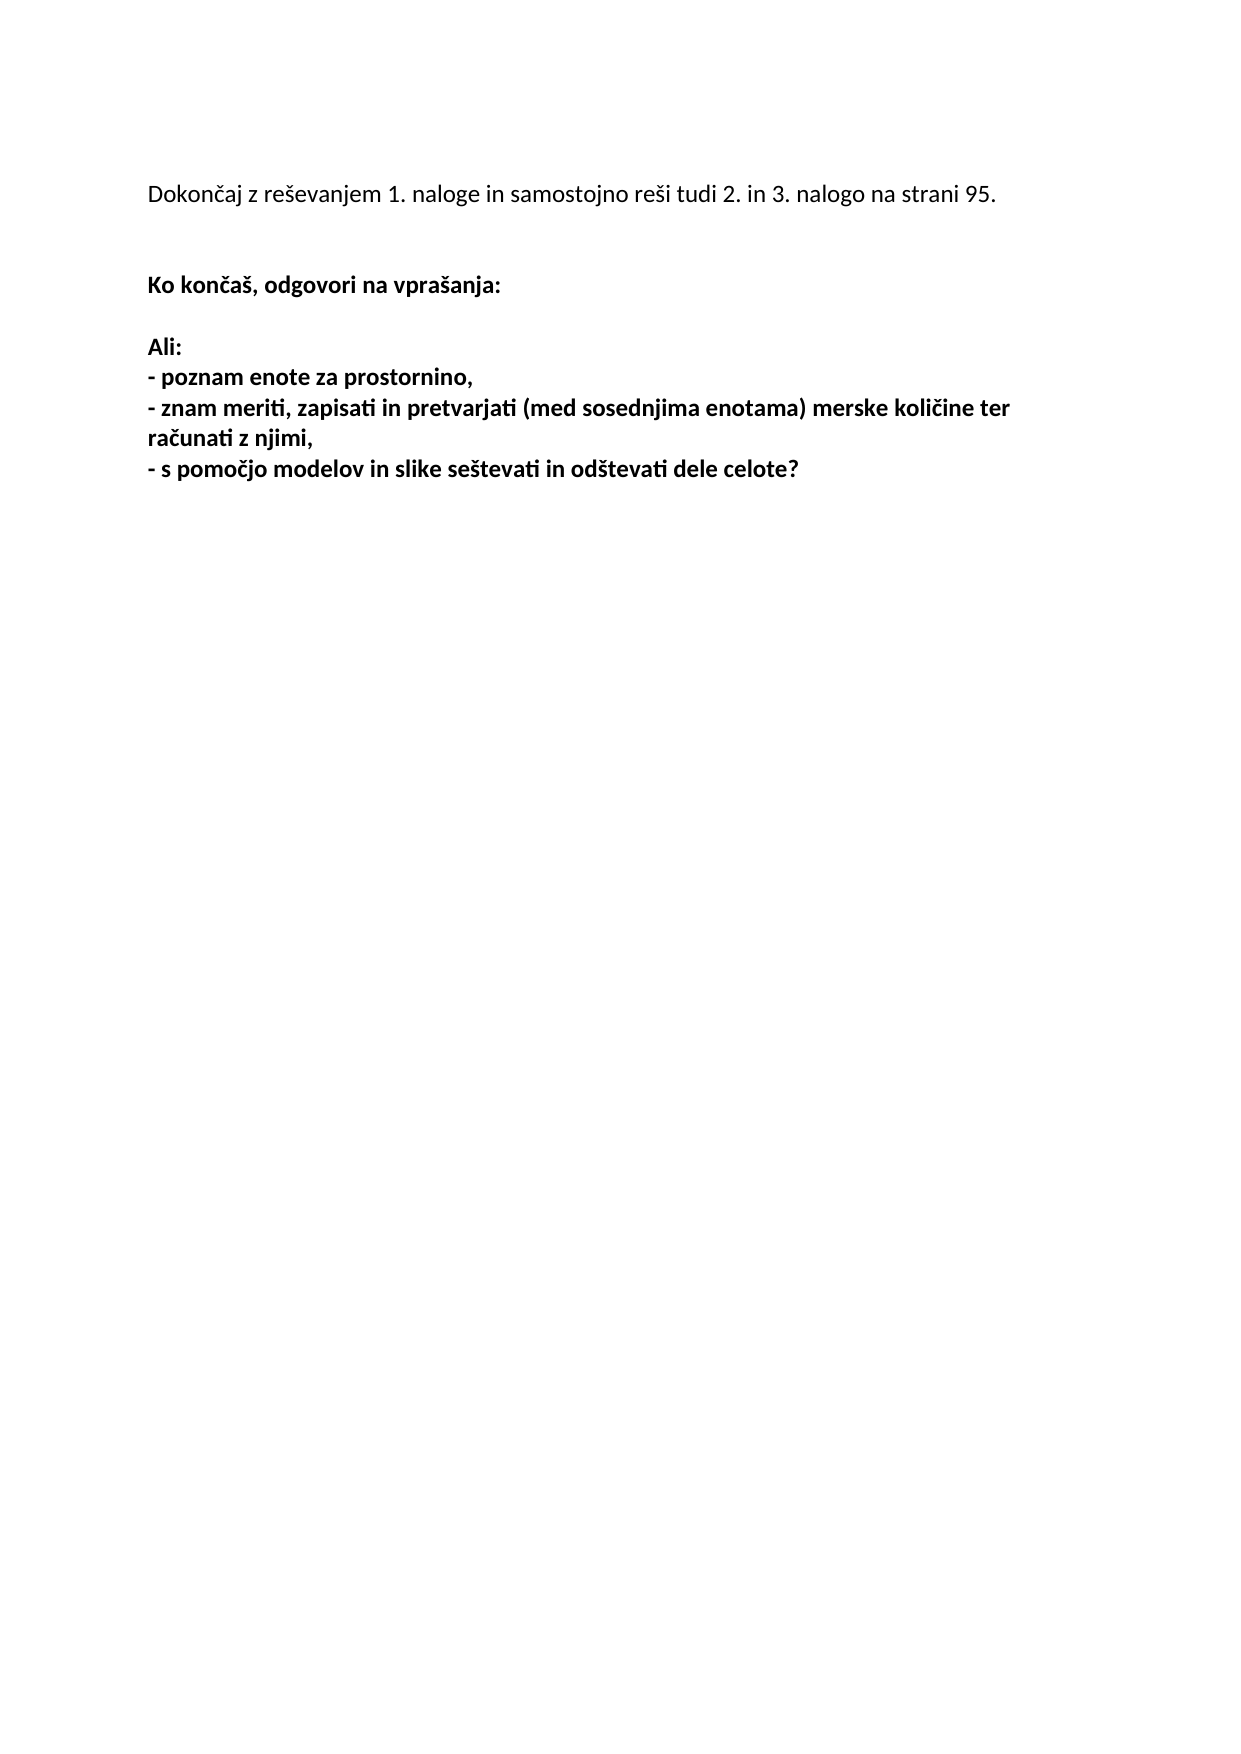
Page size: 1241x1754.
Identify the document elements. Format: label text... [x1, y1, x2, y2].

text Ko končaš, odgovori na vprašanja: [148, 270, 1093, 300]
text - poznam enote za prostornino, [148, 361, 1093, 392]
text Ali: [148, 331, 1093, 361]
text - znam meriti, zapisati in pretvarjati (med sosednjima enotama) merske količine ter računati z njimi, [148, 392, 1093, 453]
text Dokončaj z reševanjem 1. naloge in samostojno reši tudi 2. in 3. nalogo na strani 95. [148, 178, 1093, 209]
text - s pomočjo modelov in slike seštevati in odštevati dele celote? [148, 453, 1093, 483]
